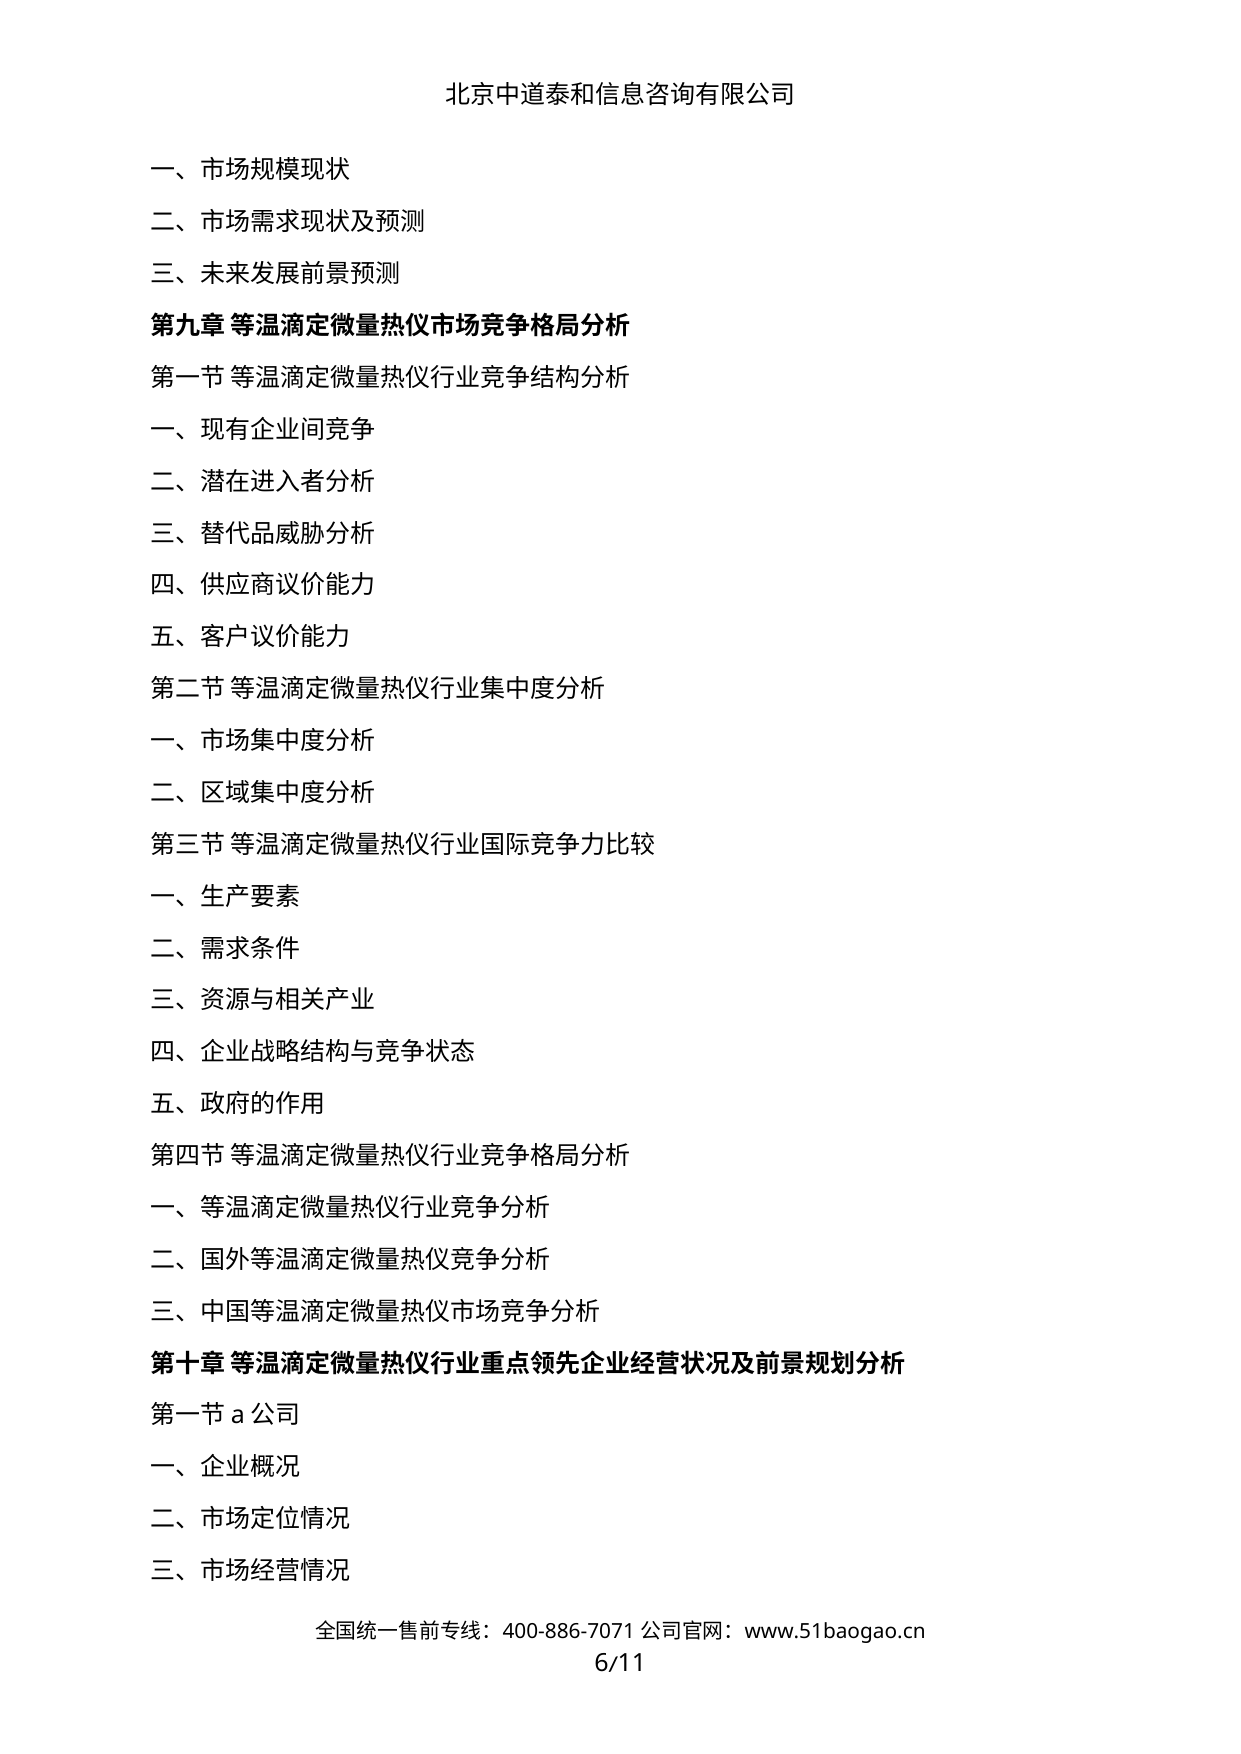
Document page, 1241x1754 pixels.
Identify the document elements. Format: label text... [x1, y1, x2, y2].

text 三、替代品威胁分析 [150, 513, 1090, 549]
text 第九章 等温滴定微量热仪市场竞争格局分析 [150, 306, 1090, 342]
text 一、等温滴定微量热仪行业竞争分析 [150, 1187, 1090, 1224]
text 一、现有企业间竞争 [150, 409, 1090, 446]
text 二、潜在进入者分析 [150, 461, 1090, 497]
text 第四节 等温滴定微量热仪行业竞争格局分析 [150, 1136, 1090, 1172]
text 二、需求条件 [150, 928, 1090, 964]
text 第一节 等温滴定微量热仪行业竞争结构分析 [150, 357, 1090, 394]
text 三、未来发展前景预测 [150, 254, 1090, 290]
text 二、市场定位情况 [150, 1499, 1090, 1535]
text 三、资源与相关产业 [150, 980, 1090, 1016]
text 一、市场规模现状 [150, 150, 1090, 186]
text 五、政府的作用 [150, 1084, 1090, 1120]
text 四、企业战略结构与竞争状态 [150, 1032, 1090, 1068]
text 三、市场经营情况 [150, 1551, 1090, 1587]
text 一、生产要素 [150, 876, 1090, 912]
text 五、客户议价能力 [150, 617, 1090, 653]
text 第三节 等温滴定微量热仪行业国际竞争力比较 [150, 824, 1090, 861]
text 二、区域集中度分析 [150, 772, 1090, 809]
text 第一节 a公司 [150, 1395, 1090, 1431]
text 四、供应商议价能力 [150, 565, 1090, 601]
text 二、市场需求现状及预测 [150, 202, 1090, 238]
text 第十章 等温滴定微量热仪行业重点领先企业经营状况及前景规划分析 [150, 1343, 1090, 1379]
text 第二节 等温滴定微量热仪行业集中度分析 [150, 669, 1090, 705]
text 三、中国等温滴定微量热仪市场竞争分析 [150, 1291, 1090, 1327]
text 一、企业概况 [150, 1447, 1090, 1483]
text 二、国外等温滴定微量热仪竞争分析 [150, 1239, 1090, 1276]
text 一、市场集中度分析 [150, 721, 1090, 757]
